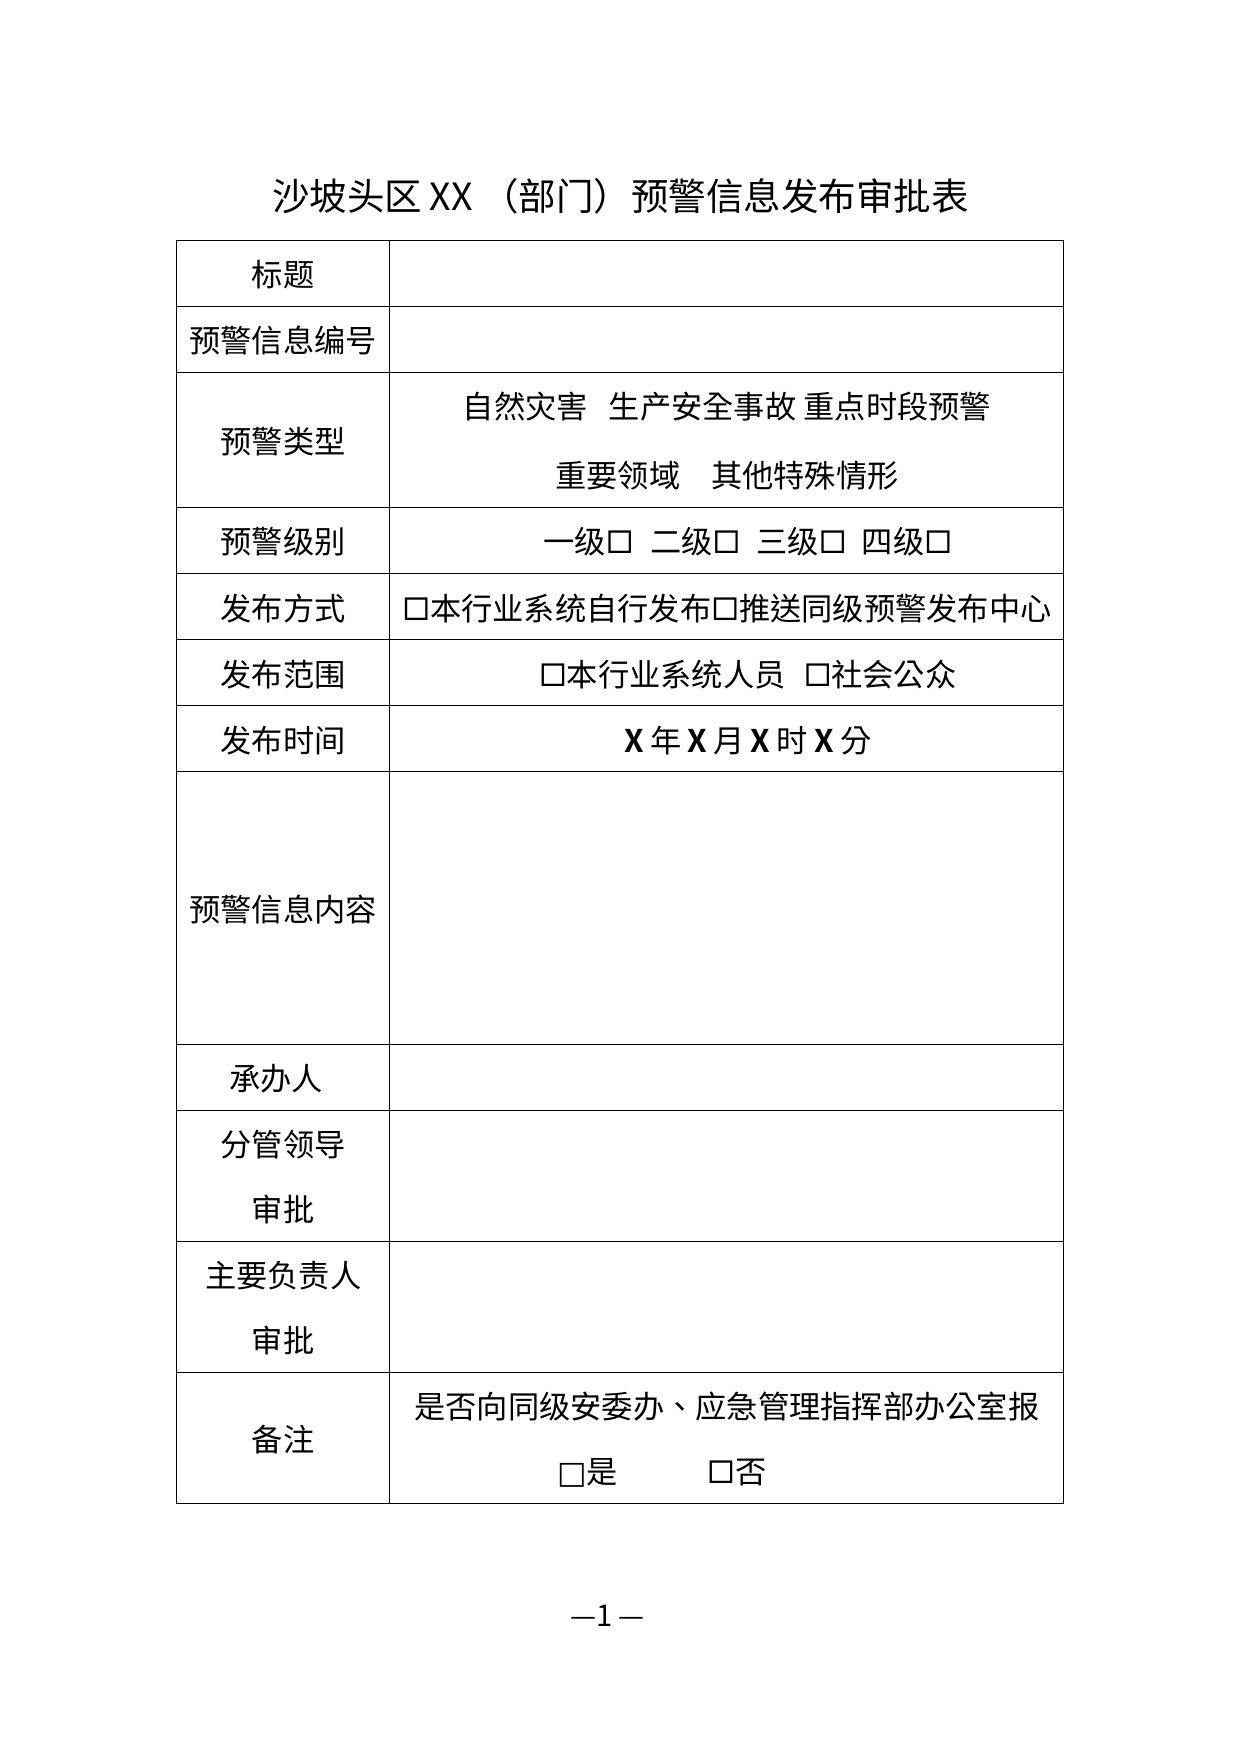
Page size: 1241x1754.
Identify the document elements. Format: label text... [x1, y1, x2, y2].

table_header [390, 241, 1063, 306]
table_cell [390, 1045, 1063, 1110]
table_cell 发布范围 [177, 640, 389, 705]
table_cell 自然灾害 生产安全事故 重点时段预警 重要领域 其他特殊情形 [390, 373, 1063, 507]
table_header 标题 [177, 241, 389, 306]
table_cell 备注 [177, 1373, 389, 1503]
table_cell 本行业系统自行发布推送同级预警发布中心 [390, 574, 1063, 639]
table_cell 预警信息编号 [177, 307, 389, 372]
table_cell [390, 307, 1063, 372]
table_cell X年X月X时X分 [390, 706, 1063, 771]
table_cell 主要负责人 审批 [177, 1242, 389, 1372]
table_cell [390, 1111, 1063, 1241]
subtitle 沙坡头区XX （部门）预警信息发布审批表 [187, 162, 1053, 227]
table_cell 一级 二级 三级 四级 [390, 508, 1063, 573]
table_cell 预警信息内容 [177, 772, 389, 1044]
table_cell 预警类型 [177, 373, 389, 507]
table_cell 发布方式 [177, 574, 389, 639]
table_cell 承办人 [177, 1045, 389, 1110]
table_cell 是否向同级安委办、应急管理指挥部办公室报 □是 否 [390, 1373, 1063, 1503]
table_cell 发布时间 [177, 706, 389, 771]
table_cell 本行业系统人员 社会公众 [390, 640, 1063, 705]
table_cell [390, 772, 1063, 1044]
table_cell 分管领导 审批 [177, 1111, 389, 1241]
table_cell [390, 1242, 1063, 1372]
table_cell 预警级别 [177, 508, 389, 573]
